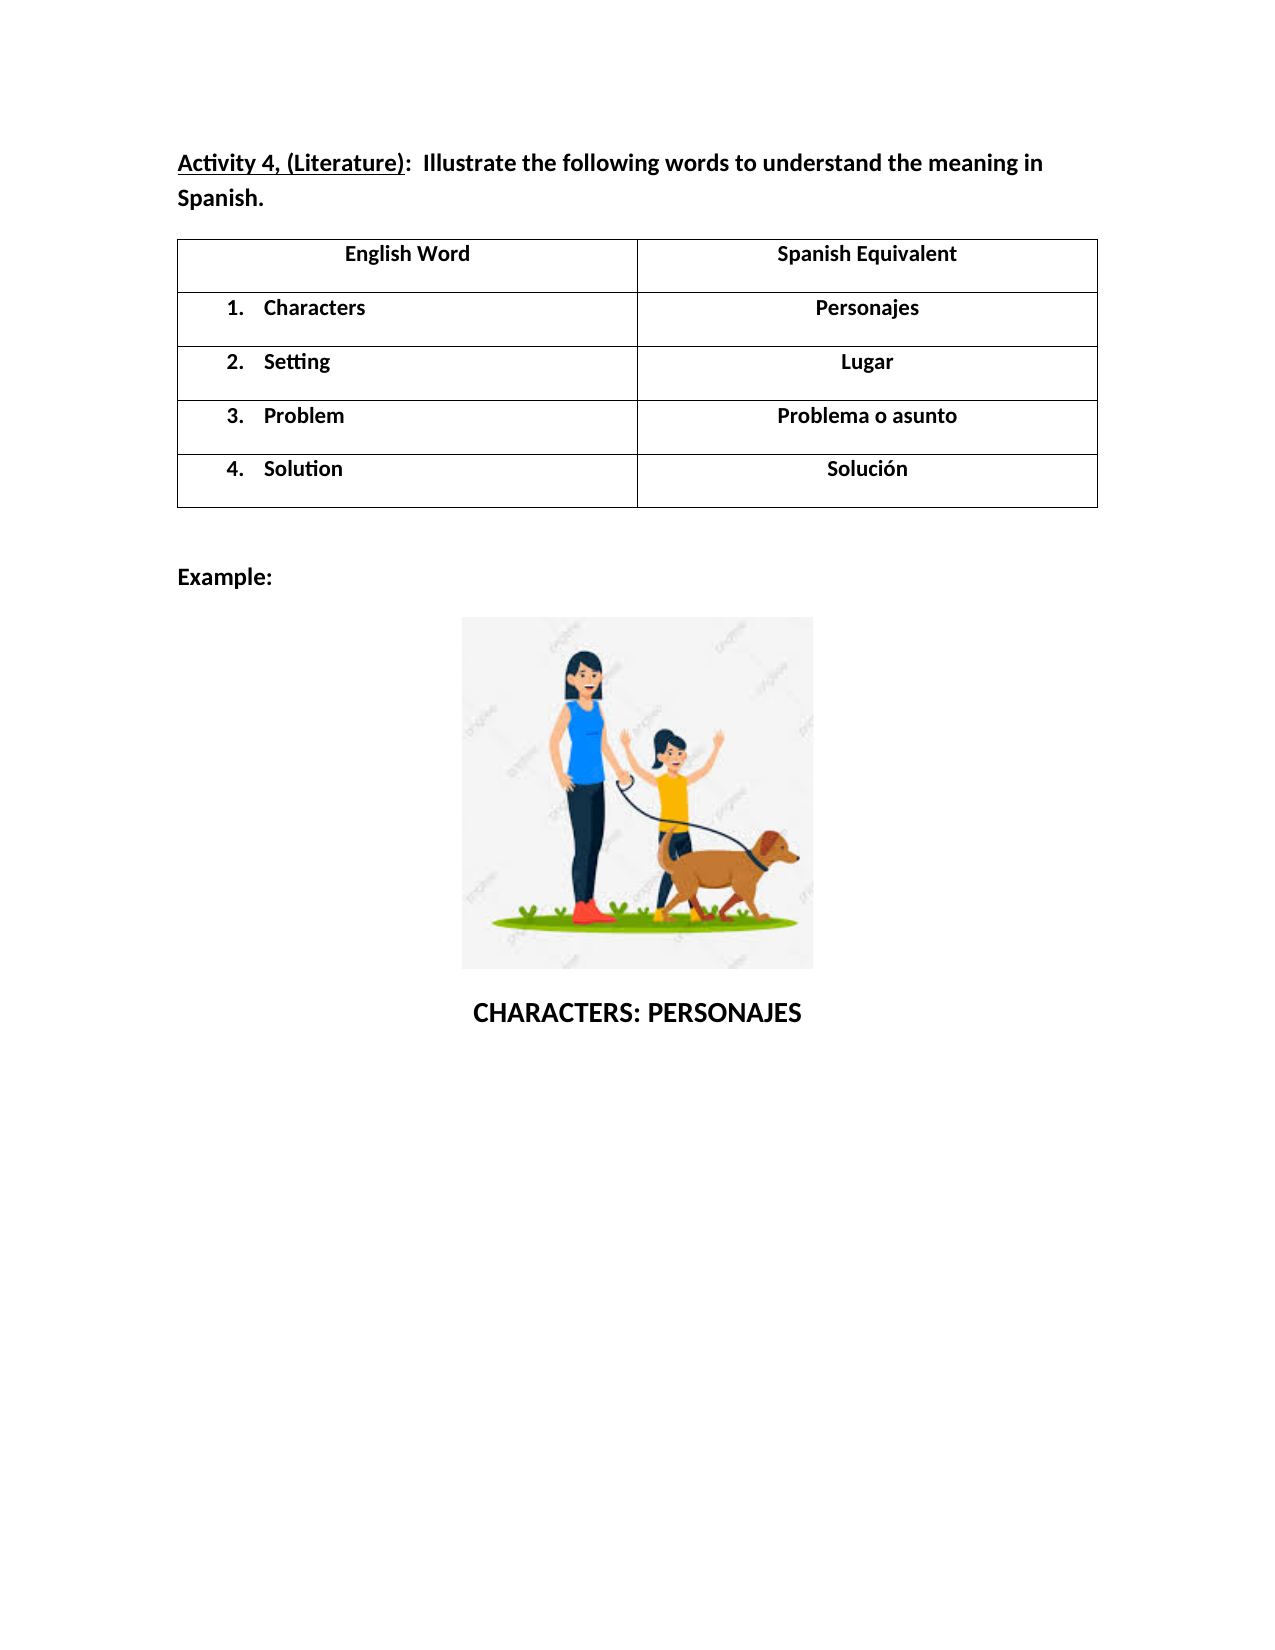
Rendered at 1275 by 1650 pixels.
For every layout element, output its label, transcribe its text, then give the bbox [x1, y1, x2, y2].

text Example: [177, 561, 1098, 592]
table_header Spanish Equivalent [638, 240, 1097, 292]
table_cell Solution [178, 455, 637, 507]
table_cell Problem [178, 401, 637, 453]
table_cell Setting [178, 347, 637, 400]
table_header English Word [178, 240, 637, 292]
table_cell Solución [638, 455, 1097, 507]
text CHARACTERS: PERSONAJES [177, 994, 1098, 1029]
text Activity 4, (Literature): Illustrate the following words to understand the meaning in Spanish. [177, 148, 1098, 213]
table_cell Personajes [638, 293, 1097, 346]
table_cell Lugar [638, 347, 1097, 400]
picture [461, 617, 814, 969]
table_cell Problema o asunto [638, 401, 1097, 453]
table_cell Characters [178, 293, 637, 346]
